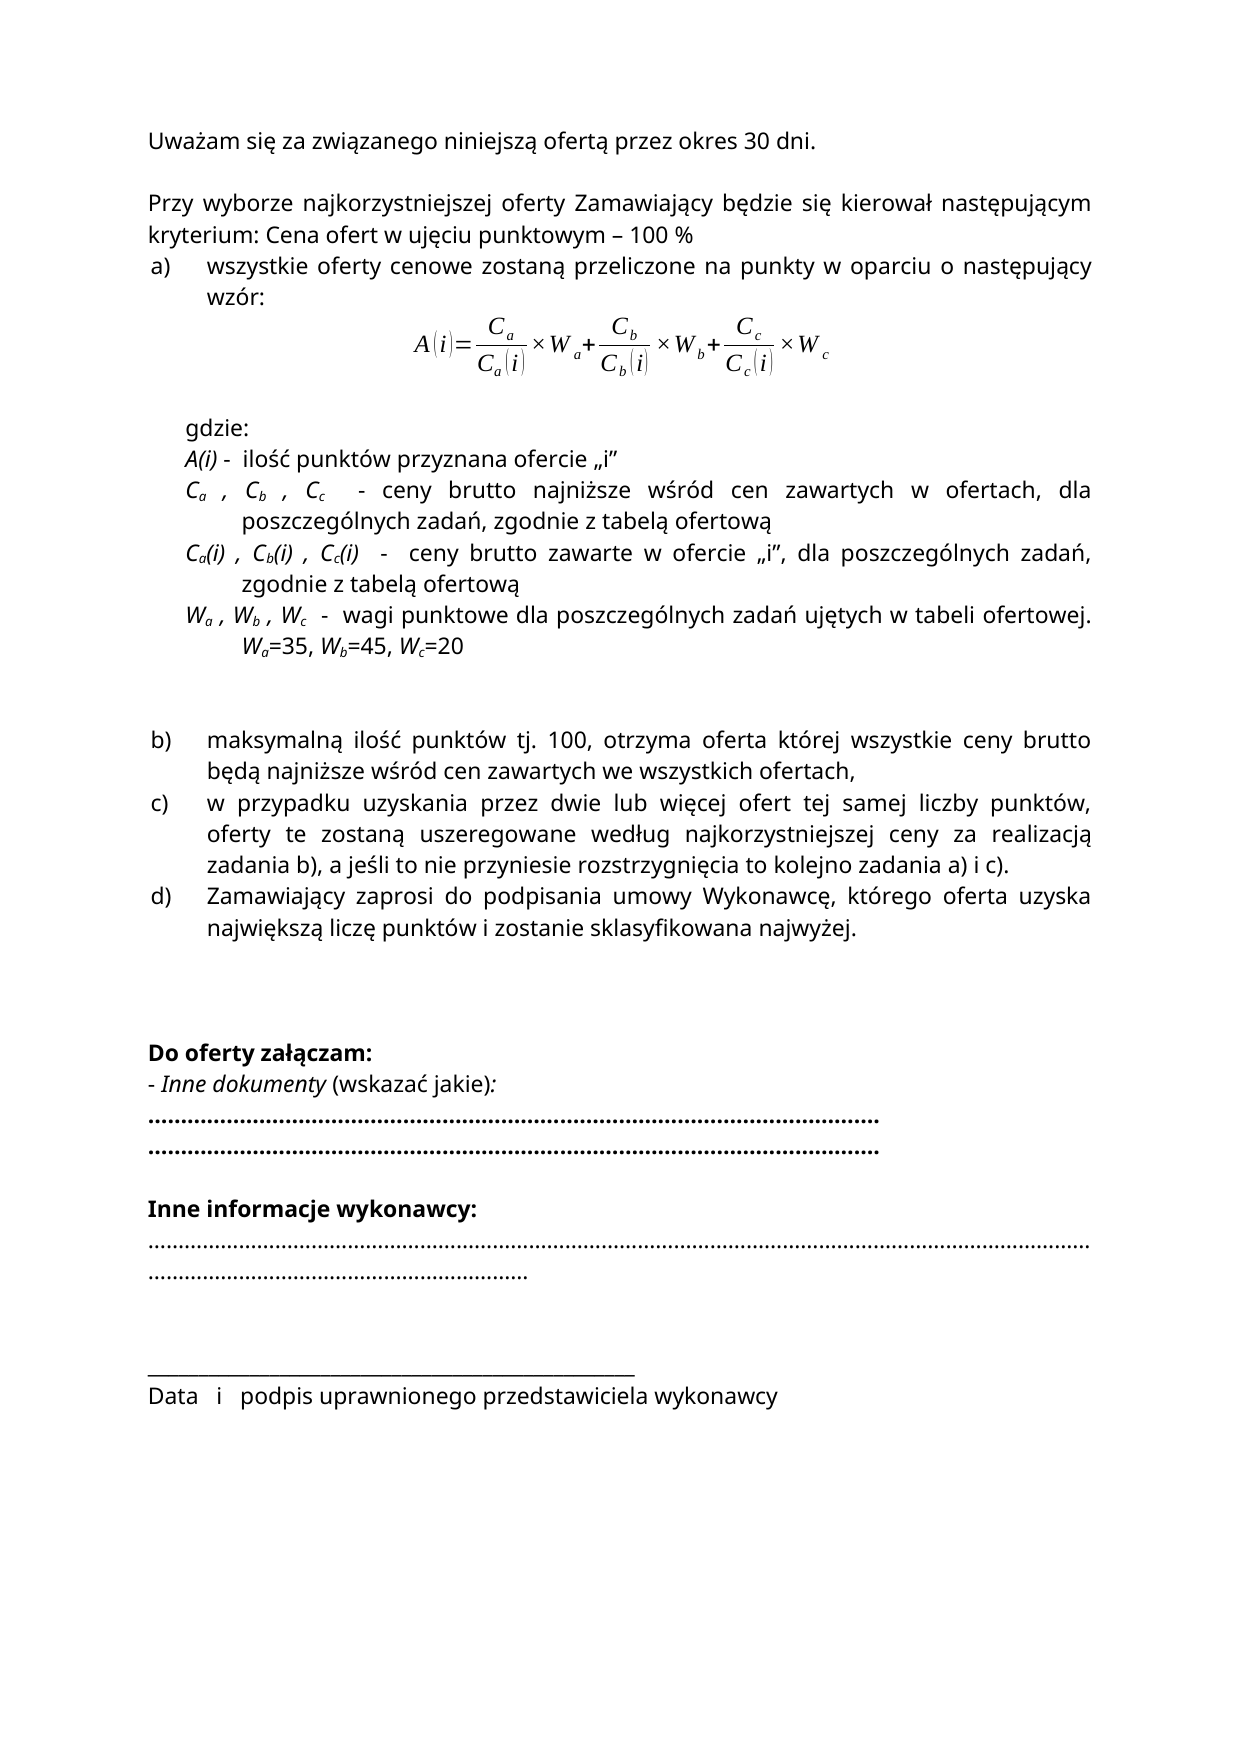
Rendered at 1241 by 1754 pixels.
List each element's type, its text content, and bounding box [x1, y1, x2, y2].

text Data i podpis uprawnionego przedstawiciela wykonawcy [148, 1380, 1093, 1411]
text A(i) - ilość punktów przyznana ofercie „i” [185, 443, 1093, 474]
text ………………………………………………………………………………………………………………………………………………………………………………………………… [148, 1224, 1093, 1286]
text gdzie: [148, 411, 1093, 443]
text Ca(i) , Cb(i) , Cc(i) - ceny brutto zawarte w ofercie „i”, dla poszczególnych zadań, zgodnie z tabelą ofertową [185, 536, 1093, 599]
text …………………………………………………………………………………………………. [148, 1130, 1093, 1161]
list maksymalną ilość punktów tj. 100, otrzyma oferta której wszystkie ceny brutto będą najniższe wśród cen zawartych we wszystkich ofertach, [150, 724, 1093, 786]
list wszystkie oferty cenowe zostaną przeliczone na punkty w oparciu o następujący wzór: [150, 250, 1093, 312]
text Wa , Wb , Wc - wagi punktowe dla poszczególnych zadań ujętych w tabeli ofertowej. Wa=35, Wb=45, Wc=20 [185, 599, 1093, 661]
text ________________________________________________ [148, 1349, 1093, 1380]
text - Inne dokumenty (wskazać jakie): [148, 1068, 1093, 1099]
list Zamawiający zaprosi do podpisania umowy Wykonawcę, którego oferta uzyska największą liczę punktów i zostanie sklasyfikowana najwyżej. [150, 880, 1093, 943]
text Przy wyborze najkorzystniejszej oferty Zamawiający będzie się kierował następującym kryterium: Cena ofert w ujęciu punktowym – 100 % [148, 187, 1093, 250]
text …………………………………………………………………………………………………. [148, 1099, 1093, 1130]
text Do oferty załączam: [148, 1036, 1093, 1068]
text Uważam się za związanego niniejszą ofertą przez okres 30 dni. [148, 125, 1093, 156]
text Ca , Cb , Cc - ceny brutto najniższe wśród cen zawartych w ofertach, dla poszczególnych zadań, zgodnie z tabelą ofertową [185, 474, 1093, 536]
text Inne informacje wykonawcy: [148, 1193, 1093, 1224]
list w przypadku uzyskania przez dwie lub więcej ofert tej samej liczby punktów, oferty te zostaną uszeregowane według najkorzystniejszej ceny za realizacją zadania b), a jeśli to nie przyniesie rozstrzygnięcia to kolejno zadania a) i c). [150, 786, 1093, 880]
